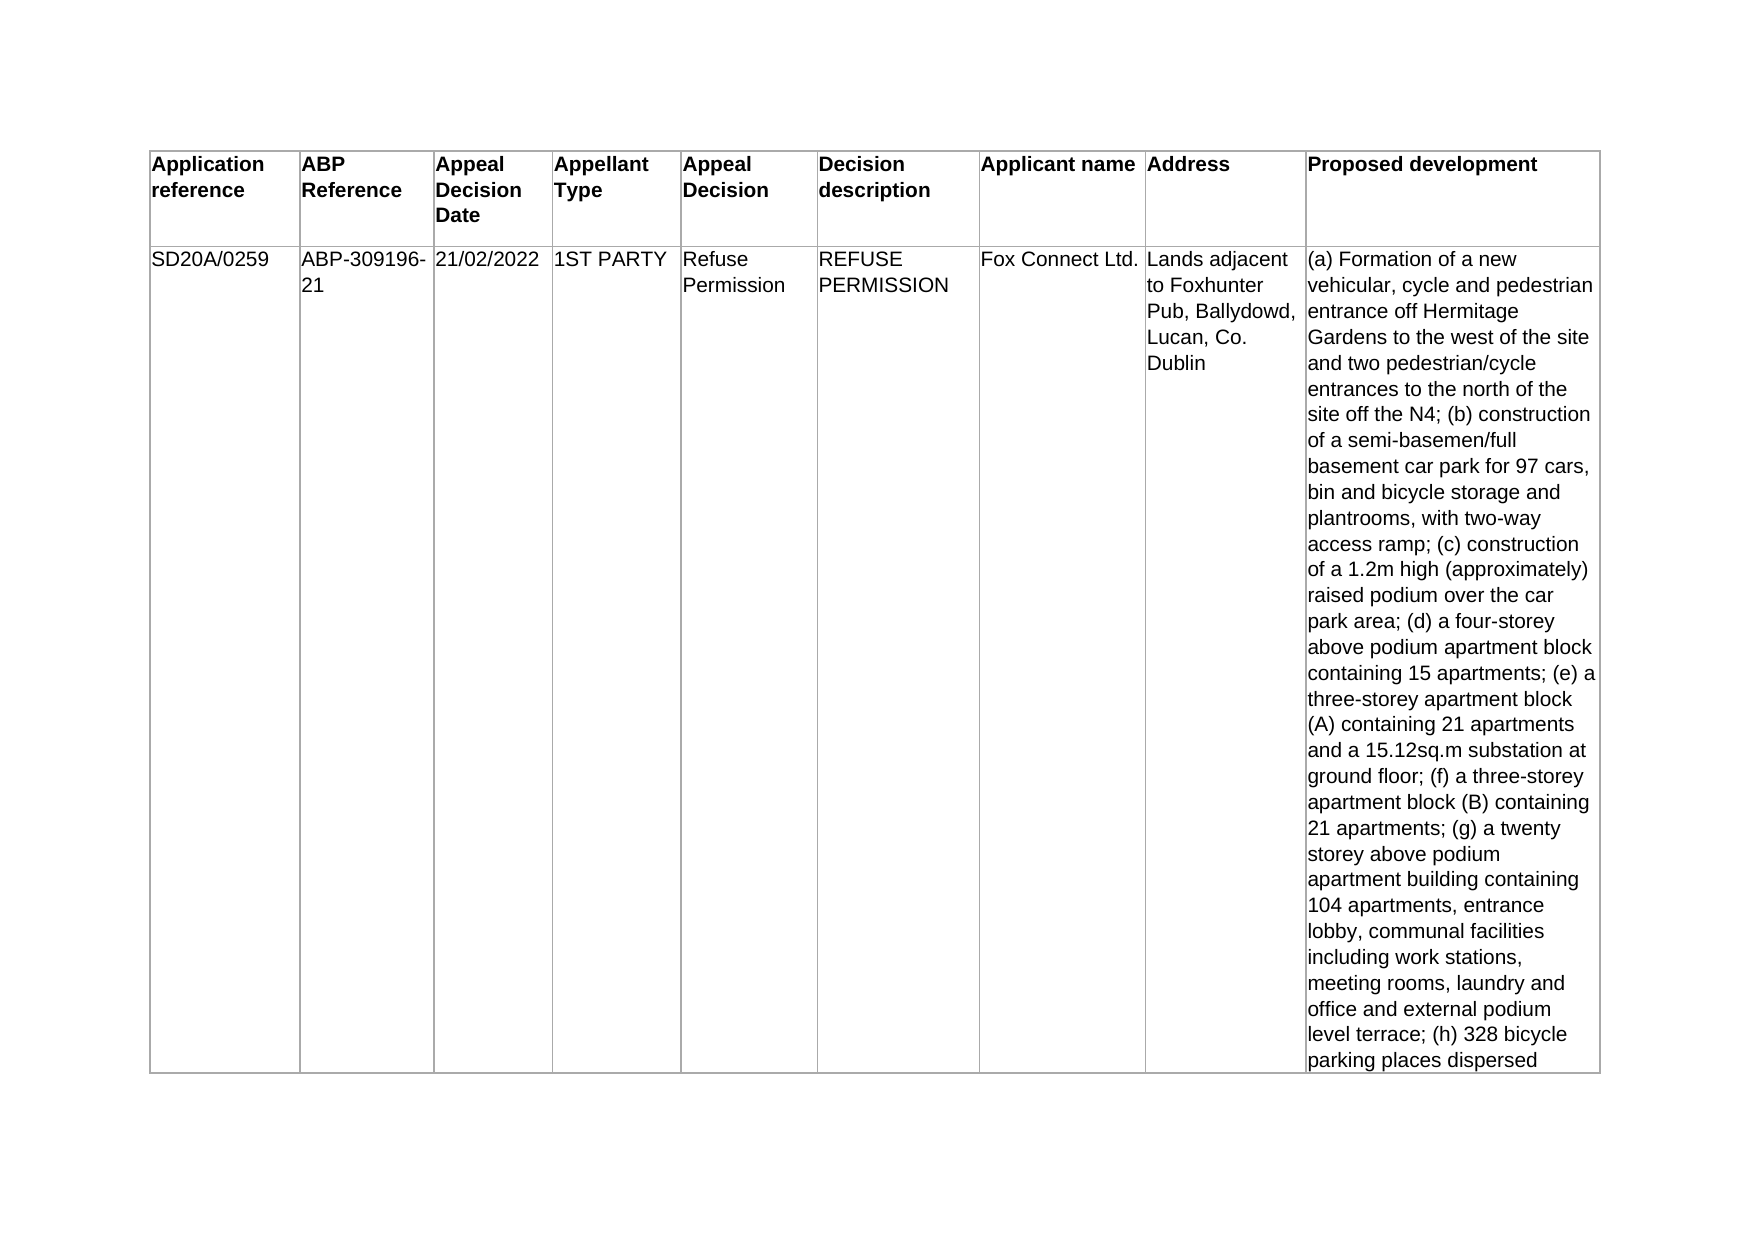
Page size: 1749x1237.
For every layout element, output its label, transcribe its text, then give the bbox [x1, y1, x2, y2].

table_header Proposed development [1307, 152, 1599, 246]
table_header Appeal Decision Date [435, 152, 552, 246]
table_cell Refuse Permission [682, 247, 817, 1072]
table_header Applicant name [980, 152, 1145, 246]
table_cell SD20A/0259 [151, 247, 299, 1072]
table_header Decision description [818, 152, 979, 246]
table_header Appellant Type [553, 152, 680, 246]
table_cell 1ST PARTY [553, 247, 680, 1072]
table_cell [1146, 247, 1305, 1072]
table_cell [1307, 247, 1599, 1072]
table_header ABP Reference [301, 152, 433, 246]
table_cell Fox Connect Ltd. [980, 247, 1145, 1072]
table_cell ABP-309196-21 [301, 247, 433, 1072]
table_header Appeal Decision [682, 152, 817, 246]
table_cell REFUSE PERMISSION [818, 247, 979, 1072]
table_header Application reference [151, 152, 299, 246]
table_cell 21/02/2022 [435, 247, 552, 1072]
table_header Address [1146, 152, 1305, 246]
